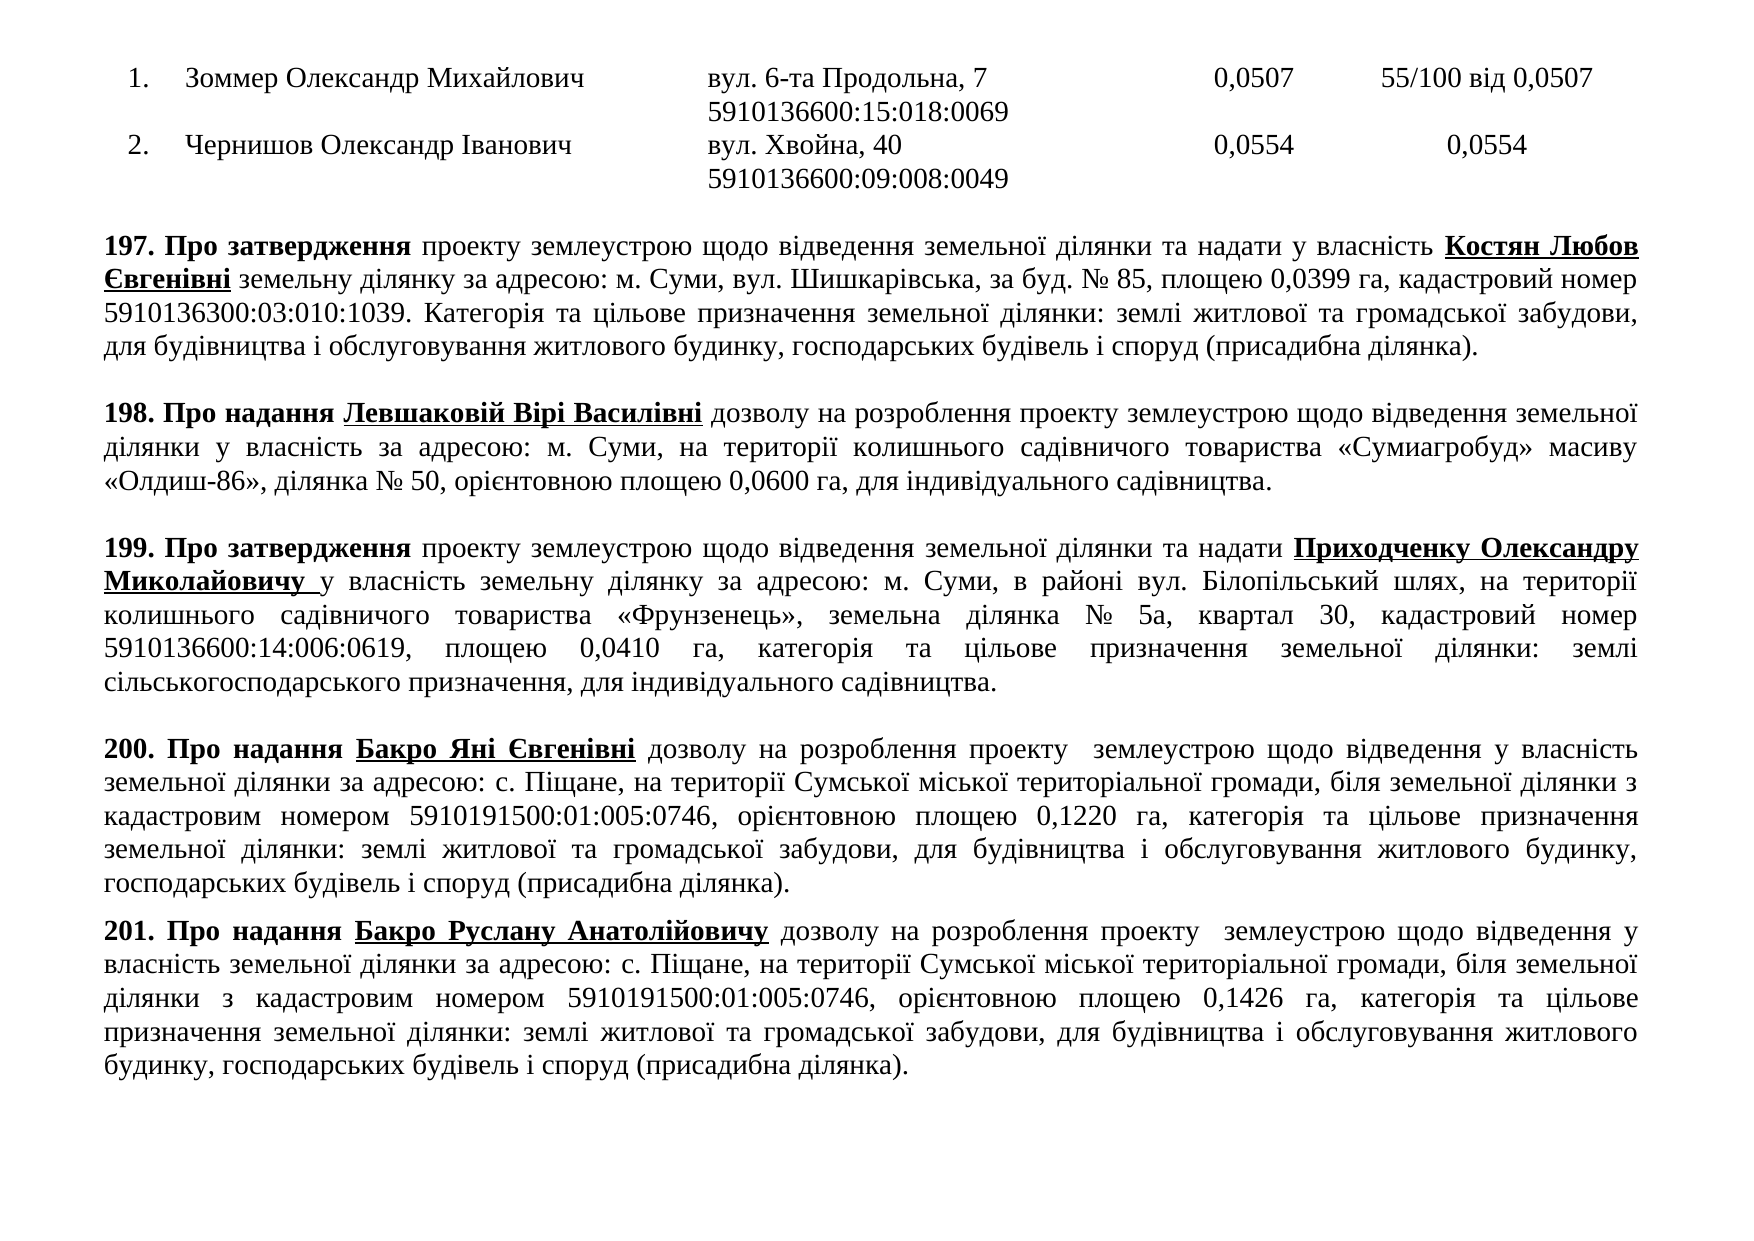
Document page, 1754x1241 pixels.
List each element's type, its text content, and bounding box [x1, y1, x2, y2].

text 199. Про затвердження проекту землеустрою щодо відведення земельної ділянки та надати Приходченку Олександру Миколайовичу у власність земельну ділянку за адресою: м. Суми, в районі вул. Білопільський шлях, на території колишнього садівничого товариства «Фрунзенець», земельна ділянка № 5а, квартал 30, кадастровий номер 5910136600:14:006:0619, площею 0,0410 га, категорія та цільове призначення земельної ділянки: землі сільськогосподарського призначення, для індивідуального садівництва. [103, 530, 1639, 697]
table_cell вул. Хвойна, 40 5910136600:09:008:0049 [696, 127, 1148, 228]
table_cell 1. [104, 59, 173, 127]
table_cell 55/100 від 0,0507 [1360, 59, 1614, 127]
table_cell 0,0554 [1148, 127, 1359, 228]
table_cell Зоммер Олександр Михайлович [174, 59, 696, 127]
table_cell вул. 6-та Продольна, 7 5910136600:15:018:0069 [696, 59, 1148, 127]
text 200. Про надання Бакро Яні Євгенівні дозволу на розроблення проекту землеустрою щодо відведення у власність земельної ділянки за адресою: с. Піщане, на території Сумської міської територіальної громади, біля земельної ділянки з кадастровим номером 5910191500:01:005:0746, орієнтовною площею 0,1220 га, категорія та цільове призначення земельної ділянки: землі житлової та громадської забудови, для будівництва і обслуговування житлового будинку, господарських будівель і споруд (присадибна ділянка). [103, 731, 1639, 899]
table_cell Чернишов Олександр Іванович [174, 127, 696, 228]
table_cell 0,0554 [1360, 127, 1614, 228]
text 198. Про надання Левшаковій Вірі Василівні дозволу на розроблення проекту землеустрою щодо відведення земельної ділянки у власність за адресою: м. Суми, на території колишнього садівничого товариства «Сумиагробуд» масиву «Олдиш-86», ділянка № 50, орієнтовною площею 0,0600 га, для індивідуального садівництва. [103, 396, 1639, 496]
table_cell 2. [104, 127, 173, 228]
text 197. Про затвердження проекту землеустрою щодо відведення земельної ділянки та надати у власність Костян Любов Євгенівні земельну ділянку за адресою: м. Суми, вул. Шишкарівська, за буд. № 85, площею 0,0399 га, кадастровий номер 5910136300:03:010:1039. Категорія та цільове призначення земельної ділянки: землі житлової та громадської забудови, для будівництва і обслуговування житлового будинку, господарських будівель і споруд (присадибна ділянка). [103, 228, 1639, 362]
text 201. Про надання Бакро Руслану Анатолійовичу дозволу на розроблення проекту землеустрою щодо відведення у власність земельної ділянки за адресою: с. Піщане, на території Сумської міської територіальної громади, біля земельної ділянки з кадастровим номером 5910191500:01:005:0746, орієнтовною площею 0,1426 га, категорія та цільове призначення земельної ділянки: землі житлової та громадської забудови, для будівництва і обслуговування житлового будинку, господарських будівель і споруд (присадибна ділянка). [103, 913, 1639, 1081]
table_cell 0,0507 [1148, 59, 1359, 127]
